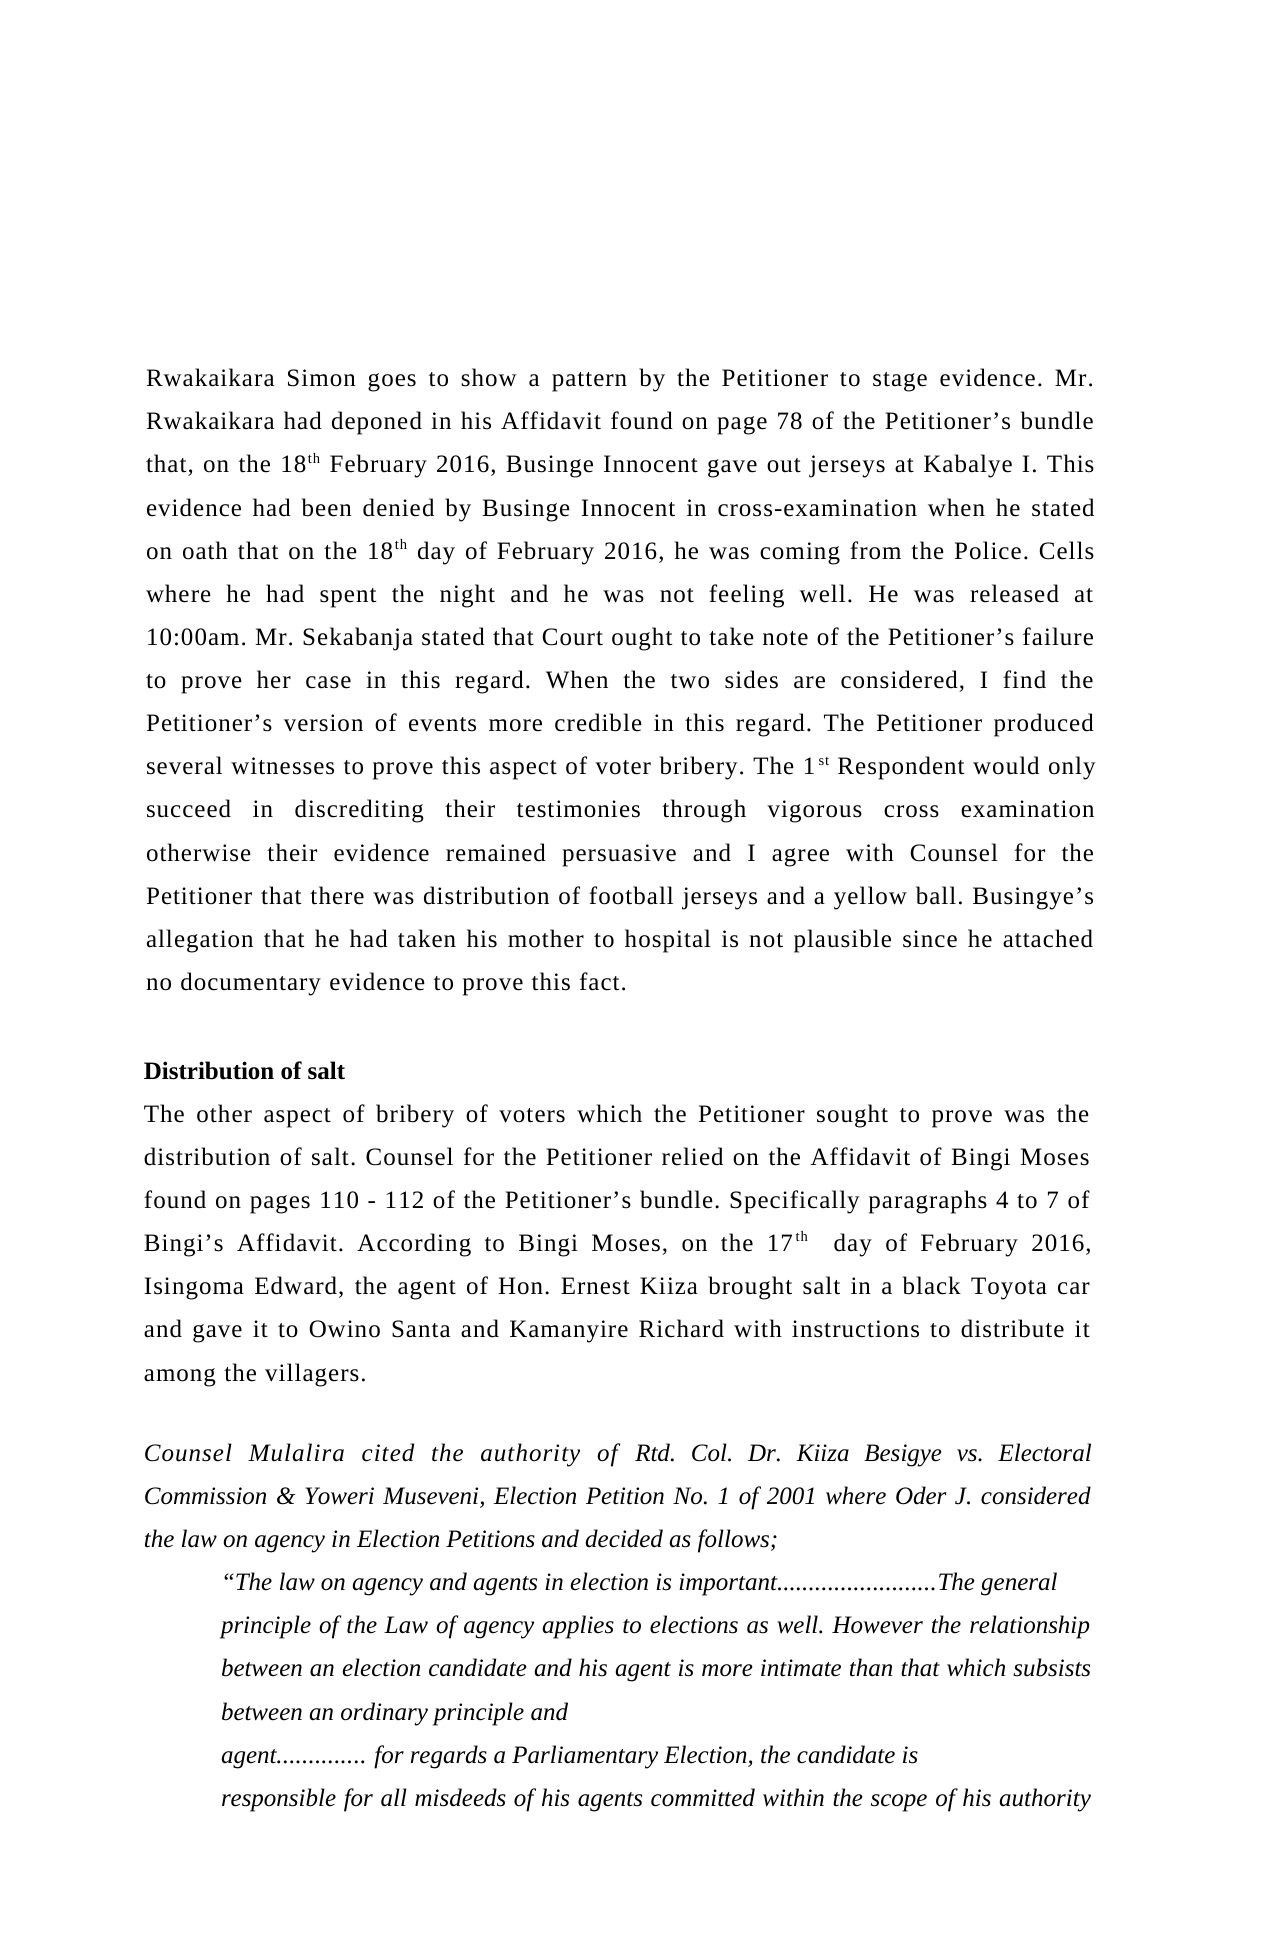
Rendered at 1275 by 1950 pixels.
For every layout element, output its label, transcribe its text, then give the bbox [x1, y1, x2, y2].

text Distribution of salt [144, 1056, 1098, 1084]
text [146, 363, 1096, 996]
text principle of the Law of agency applies to elections as well. However the relationship between an election candidate and his agent is more intimate than that which subsists between an ordinary principle and [221, 1610, 1092, 1725]
text agent for regards a Parliamentary Election, the candidate is [221, 1740, 1098, 1768]
text Counsel Mulalira cited the authority of Rtd. Col. Dr. Kiiza Besigye vs. Electoral Commission & Yoweri Museveni, Election Petition No. 1 of 2001 where Oder J. considered the law on agency in Election Petitions and decided as follows; [144, 1438, 1092, 1553]
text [221, 1783, 1092, 1812]
text The other aspect of bribery of voters which the Petitioner sought to prove was the distribution of salt. Counsel for the Petitioner relied on the Affidavit of Bingi Moses found on pages 110 - 112 of the Petitioner’s bundle. Specifically paragraphs 4 to 7 of Bingi’s Affidavit. According to Bingi Moses, on the 17th day of February 2016, Isingoma Edward, the agent of Hon. Ernest Kiiza brought salt in a black Toyota car and gave it to Owino Santa and Kamanyire Richard with instructions to distribute it among the villagers. [144, 1099, 1092, 1386]
text “The law on agency and agents in election is important The general [221, 1567, 1098, 1596]
